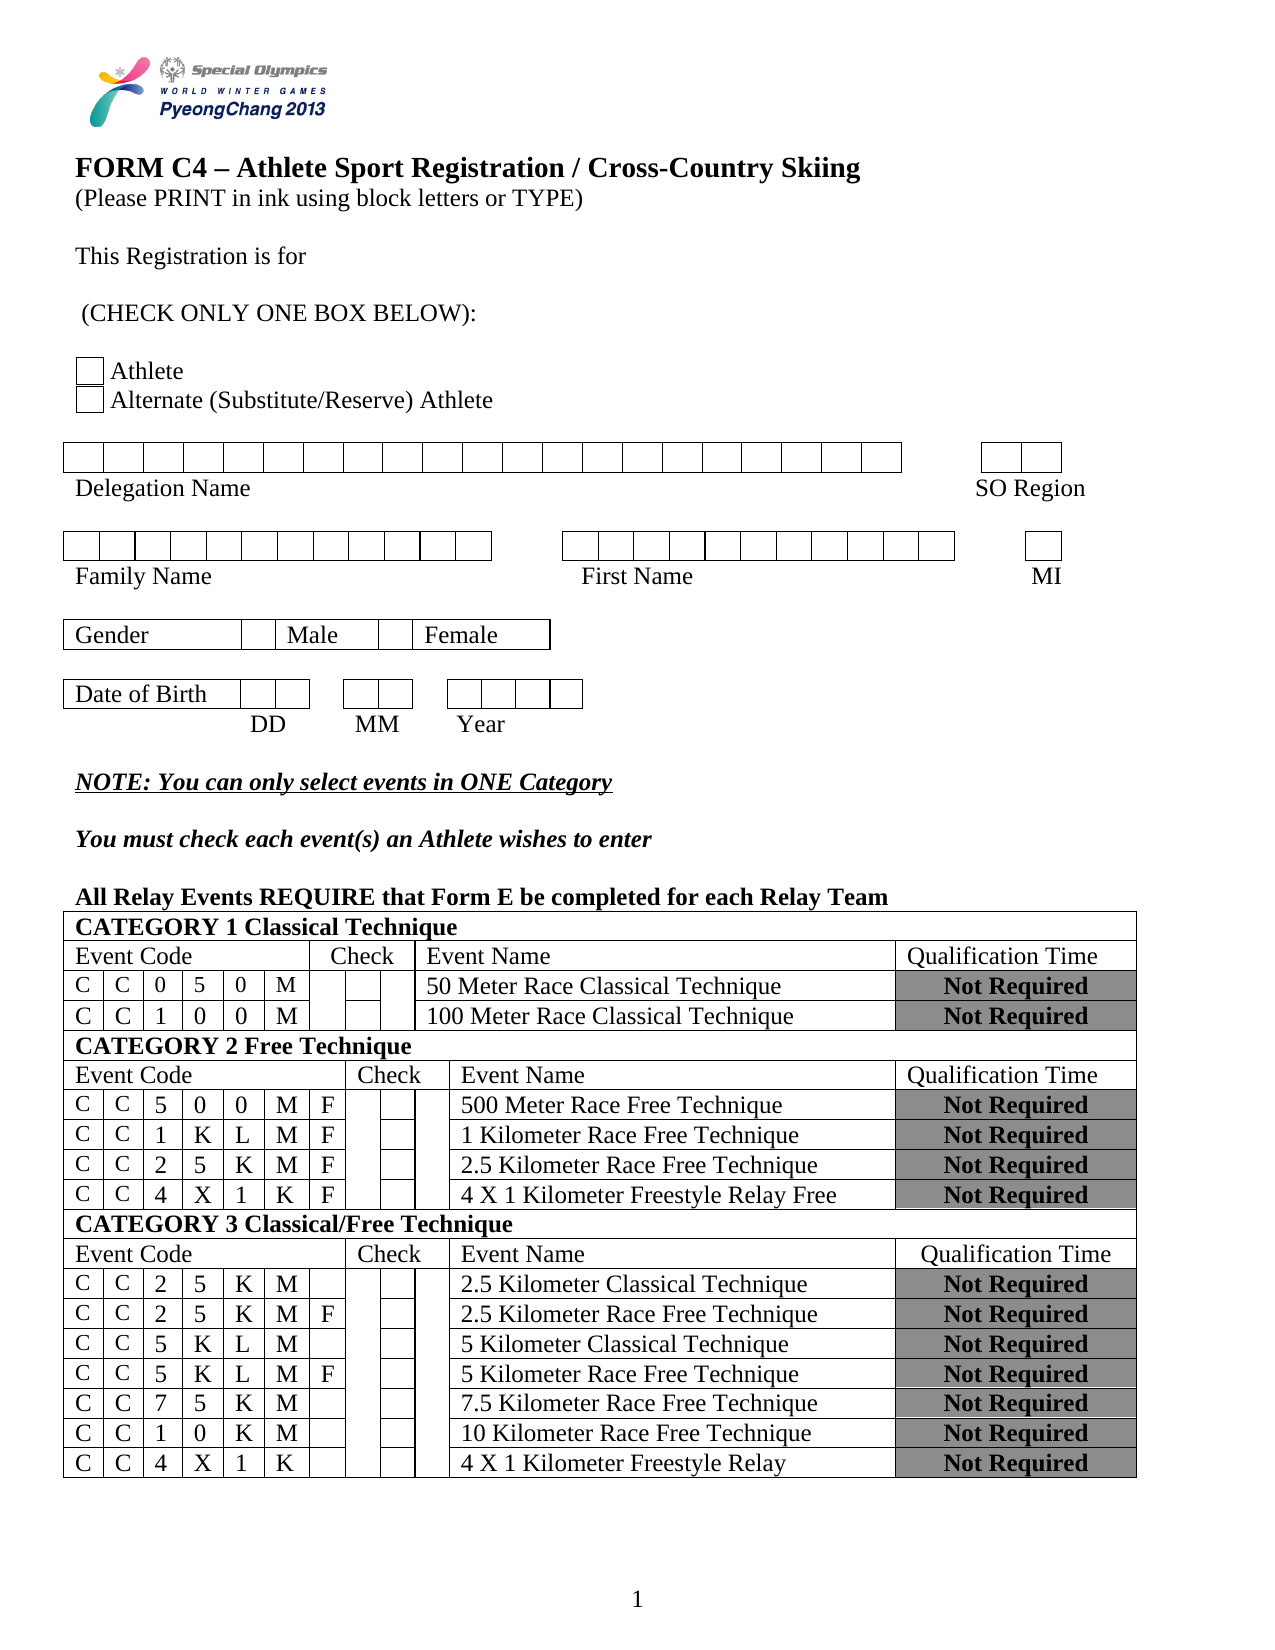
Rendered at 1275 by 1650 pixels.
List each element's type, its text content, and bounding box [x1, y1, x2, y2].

table_cell M [265, 1001, 309, 1030]
table_cell 4 [144, 1180, 182, 1208]
table_cell 0 [224, 1090, 264, 1119]
table_cell [381, 1180, 414, 1208]
table_cell Qualification Time [896, 1061, 1136, 1089]
table_cell [381, 1150, 414, 1179]
table_cell [381, 1329, 414, 1358]
text (CHECK ONLY ONE BOX BELOW): [75, 298, 1200, 327]
table_cell Event Name [450, 1061, 861, 1089]
table_cell K [183, 1359, 223, 1387]
table_cell 0 [224, 1001, 264, 1030]
table_header [1022, 443, 1061, 472]
table_cell [310, 971, 345, 1000]
table_cell [861, 1001, 895, 1030]
table_cell [416, 1119, 449, 1149]
table_header [276, 680, 309, 708]
table_cell [861, 1359, 895, 1387]
table_cell 7 [144, 1389, 182, 1417]
table_header CATEGORY 1 Classical Technique [64, 912, 1136, 940]
table_header [314, 532, 348, 560]
table_cell K [224, 1419, 264, 1447]
table_header [503, 443, 542, 472]
table_header [955, 531, 1025, 560]
table_cell C [64, 1389, 103, 1417]
table_cell C [104, 1090, 143, 1119]
table_cell C [64, 1269, 103, 1298]
table_cell [416, 1447, 449, 1477]
table_header [634, 532, 669, 560]
text You must check each event(s) an Athlete wishes to enter [75, 824, 1200, 853]
table_cell C [64, 1359, 103, 1387]
table_cell M [265, 1090, 309, 1119]
table_cell [416, 1328, 449, 1358]
table_cell Qualification Time [896, 1239, 1136, 1268]
table_cell 1 [144, 1120, 182, 1149]
table_cell F [310, 1299, 345, 1328]
table_cell [381, 1000, 414, 1030]
table_header [482, 680, 515, 708]
table_cell K [224, 1389, 264, 1417]
table_cell 4 X 1 Kilometer Freestyle Relay Free [450, 1180, 861, 1208]
table_cell 5 [144, 1359, 182, 1387]
table_cell Not Required [896, 971, 1136, 1000]
table_cell [861, 1150, 895, 1179]
table_header [884, 532, 918, 560]
table_cell Not Required [896, 1329, 1136, 1358]
table_cell [381, 971, 414, 1000]
table_cell M [265, 1359, 309, 1387]
text DD MM Year [75, 709, 1200, 738]
table_header [706, 532, 740, 560]
table_cell Check [346, 1239, 449, 1268]
table_cell Event Code [64, 1239, 345, 1268]
table_cell [861, 1120, 895, 1149]
table_cell [381, 1448, 414, 1477]
table_header [551, 680, 582, 708]
table_cell C [64, 1419, 103, 1447]
table_cell [310, 1000, 345, 1030]
table_cell 1 [224, 1448, 264, 1477]
table_cell Not Required [896, 1001, 1136, 1030]
table_header [344, 680, 378, 708]
table_cell [416, 1298, 449, 1328]
table_cell 0 [183, 1419, 223, 1447]
table_cell 0 [224, 971, 264, 1000]
table_header [136, 532, 170, 560]
table_cell 2.5 Kilometer Classical Technique [450, 1269, 861, 1298]
table_cell Event Name [450, 1239, 861, 1268]
table_header [583, 679, 616, 708]
table_cell 5 [144, 1329, 182, 1358]
table_cell 5 Kilometer Race Free Technique [450, 1359, 861, 1387]
table_cell Check [346, 1061, 449, 1089]
table_cell K [183, 1120, 223, 1149]
table_header [1026, 532, 1061, 560]
table_header [104, 443, 143, 472]
table_cell Event Name [416, 941, 861, 970]
table_cell [346, 1149, 380, 1179]
text Family Name First Name MI [75, 561, 1200, 590]
table_cell 5 [183, 1299, 223, 1328]
table_cell [861, 1090, 895, 1119]
table_cell L [224, 1359, 264, 1387]
table_cell [381, 1120, 414, 1149]
table_cell Not Required [896, 1299, 1136, 1328]
table_cell [346, 1358, 380, 1387]
table_cell 7.5 Kilometer Race Free Technique [450, 1389, 861, 1417]
table_cell Event Code [64, 941, 309, 970]
table_cell [861, 971, 895, 1000]
table_cell F [310, 1180, 345, 1208]
table_cell 5 Kilometer Classical Technique [450, 1329, 861, 1358]
table_cell [310, 1269, 345, 1298]
table_header [703, 443, 741, 472]
table_cell C [104, 1419, 143, 1447]
table_header [100, 532, 134, 560]
table_cell [381, 1269, 414, 1298]
table_cell C [104, 1269, 143, 1298]
table_cell CATEGORY 3 Classical/Free Technique [64, 1210, 1136, 1238]
table_cell F [310, 1090, 345, 1119]
table_header [379, 620, 412, 649]
table_cell [346, 1298, 380, 1328]
table_cell 5 [183, 1389, 223, 1417]
table_cell K [224, 1150, 264, 1179]
table_header [543, 443, 582, 472]
text All Relay Events REQUIRE that Form E be completed for each Relay Team [75, 882, 1200, 911]
table_cell [346, 1001, 380, 1030]
table_cell [346, 971, 380, 1000]
table_header [822, 443, 861, 472]
table_cell Check [310, 941, 414, 970]
table_cell C [64, 1001, 103, 1030]
table_cell C [104, 1448, 143, 1477]
table_cell 2 [144, 1299, 182, 1328]
table_cell C [64, 1180, 103, 1208]
table_cell [416, 1179, 449, 1208]
table_cell [416, 1090, 449, 1119]
table_header [207, 532, 241, 560]
text Delegation Name SO Region [75, 473, 1200, 502]
table_cell 1 [224, 1180, 264, 1208]
table_cell [861, 1419, 895, 1447]
table_header [492, 531, 562, 560]
table_header Date of Birth [64, 680, 240, 708]
table_cell M [265, 1389, 309, 1417]
table_cell C [64, 1150, 103, 1179]
table_cell [861, 1448, 895, 1477]
table_cell L [224, 1120, 264, 1149]
table_cell Not Required [896, 1090, 1136, 1119]
table_cell K [265, 1180, 309, 1208]
table_cell [861, 1061, 895, 1089]
table_header [782, 443, 821, 472]
table_cell [310, 1389, 345, 1417]
table_cell [346, 1418, 380, 1447]
table_cell CATEGORY 2 Free Technique [64, 1031, 1136, 1059]
table_cell Qualification Time [896, 941, 1136, 970]
text NOTE: You can only select events in ONE Category [75, 767, 1200, 796]
table_cell [861, 1269, 895, 1298]
table_cell K [224, 1269, 264, 1298]
table_header Female [413, 620, 549, 649]
table_cell C [64, 1448, 103, 1477]
table_header [563, 532, 598, 560]
table_cell M [265, 1269, 309, 1298]
table_cell [346, 1328, 380, 1358]
table_cell 0 [144, 971, 182, 1000]
table_cell C [104, 1389, 143, 1417]
table_header [304, 443, 343, 472]
table_cell C [64, 1090, 103, 1119]
table_header [344, 443, 382, 472]
table_cell [861, 1389, 895, 1417]
table_cell [310, 1448, 345, 1477]
table_header Gender [64, 620, 241, 649]
table_header [224, 443, 263, 472]
table_header [583, 443, 622, 472]
table_cell K [183, 1329, 223, 1358]
table_cell M [265, 971, 309, 1000]
table_header [413, 679, 447, 708]
table_cell 10 Kilometer Race Free Technique [450, 1419, 861, 1447]
table_cell M [265, 1329, 309, 1358]
table_cell C [104, 1329, 143, 1358]
table_header [385, 532, 419, 560]
table_cell 5 [144, 1090, 182, 1119]
table_header [423, 443, 462, 472]
table_cell Not Required [896, 1389, 1136, 1417]
table_header [64, 532, 99, 560]
table_cell 2.5 Kilometer Race Free Technique [450, 1299, 861, 1328]
table_cell [861, 941, 895, 970]
table_header [741, 532, 776, 560]
table_cell 1 [144, 1001, 182, 1030]
table_header [623, 443, 662, 472]
table_cell 4 X 1 Kilometer Freestyle Relay [450, 1448, 861, 1477]
text Alternate (Substitute/Reserve) Athlete [75, 385, 1200, 413]
table_cell Not Required [896, 1419, 1136, 1447]
text This Registration is for [75, 241, 1200, 270]
table_cell [346, 1090, 380, 1119]
table_header [919, 532, 954, 560]
table_header [862, 443, 901, 472]
table_header [421, 532, 455, 560]
table_header [310, 679, 343, 708]
table_cell [416, 1269, 449, 1298]
table_cell Not Required [896, 1359, 1136, 1387]
table_header [663, 443, 702, 472]
table_cell 500 Meter Race Free Technique [450, 1090, 861, 1119]
table_cell 2 [144, 1269, 182, 1298]
table_cell F [310, 1359, 345, 1387]
table_header [184, 443, 223, 472]
table_cell Not Required [896, 1150, 1136, 1179]
table_header [379, 680, 412, 708]
table_cell F [310, 1150, 345, 1179]
table_cell K [224, 1299, 264, 1328]
table_cell M [265, 1419, 309, 1447]
picture [90, 37, 327, 127]
table_cell M [265, 1150, 309, 1179]
table_cell M [265, 1120, 309, 1149]
table_cell C [104, 1299, 143, 1328]
table_cell Not Required [896, 1448, 1136, 1477]
table_header [670, 532, 704, 560]
table_header [777, 532, 811, 560]
table_cell L [224, 1329, 264, 1358]
table_header [64, 443, 103, 472]
table_cell [346, 1179, 380, 1208]
table_cell C [64, 971, 103, 1000]
table_cell [310, 1419, 345, 1447]
table_header [242, 620, 275, 649]
table_cell C [104, 1359, 143, 1387]
table_cell F [310, 1120, 345, 1149]
table_cell [416, 1358, 449, 1387]
table_cell [346, 1447, 380, 1477]
table_cell [346, 1388, 380, 1417]
table_cell C [104, 1120, 143, 1149]
table_header [463, 443, 502, 472]
table_cell [861, 1299, 895, 1328]
table_cell 5 [183, 971, 223, 1000]
table_header [349, 532, 384, 560]
table_cell [861, 1180, 895, 1208]
table_cell 4 [144, 1448, 182, 1477]
table_cell C [104, 971, 143, 1000]
table_header [812, 532, 847, 560]
table_cell [381, 1090, 414, 1119]
table_header [902, 442, 981, 472]
table_cell 2 [144, 1150, 182, 1179]
table_header [599, 532, 633, 560]
table_cell 50 Meter Race Classical Technique [416, 971, 861, 1000]
table_header [171, 532, 206, 560]
text Athlete [75, 356, 1200, 385]
table_cell [381, 1419, 414, 1447]
table_header [264, 443, 303, 472]
table_cell [381, 1299, 414, 1328]
table_cell K [265, 1448, 309, 1477]
table_header [982, 443, 1021, 472]
table_cell 5 [183, 1269, 223, 1298]
table_cell [381, 1389, 414, 1417]
table_header [383, 443, 422, 472]
table_cell 0 [183, 1090, 223, 1119]
table_header [241, 680, 275, 708]
table_cell Not Required [896, 1180, 1136, 1208]
table_header [456, 532, 491, 560]
table_cell [861, 1239, 895, 1268]
table_cell Event Code [64, 1061, 345, 1089]
table_cell C [104, 1150, 143, 1179]
text (Please PRINT in ink using block letters or TYPE) [75, 183, 1200, 212]
table_cell C [104, 1180, 143, 1208]
table_cell 2.5 Kilometer Race Free Technique [450, 1150, 861, 1179]
table_cell C [104, 1001, 143, 1030]
table_header [448, 680, 481, 708]
table_cell [416, 1149, 449, 1179]
table_cell C [64, 1299, 103, 1328]
table_cell C [64, 1329, 103, 1358]
table_cell [381, 1359, 414, 1387]
table_cell [416, 1388, 449, 1417]
table_cell [416, 1418, 449, 1447]
table_header [742, 443, 781, 472]
table_header Male [276, 620, 378, 649]
table_header [278, 532, 313, 560]
table_cell [346, 1269, 380, 1298]
table_cell Not Required [896, 1120, 1136, 1149]
table_cell 1 Kilometer Race Free Technique [450, 1120, 861, 1149]
text FORM C4 – Athlete Sport Registration / Cross-Country Skiing [75, 150, 1200, 183]
table_cell [346, 1119, 380, 1149]
table_header [242, 532, 277, 560]
table_cell 0 [183, 1001, 223, 1030]
table_cell C [64, 1120, 103, 1149]
table_header [144, 443, 183, 472]
table_cell [310, 1329, 345, 1358]
table_cell X [183, 1180, 223, 1208]
table_cell X [183, 1448, 223, 1477]
table_header [848, 532, 883, 560]
table_cell Not Required [896, 1269, 1136, 1298]
table_cell 1 [144, 1419, 182, 1447]
table_cell M [265, 1299, 309, 1328]
table_cell 5 [183, 1150, 223, 1179]
table_header [516, 680, 549, 708]
table_cell 100 Meter Race Classical Technique [416, 1001, 861, 1030]
table_cell [861, 1329, 895, 1358]
